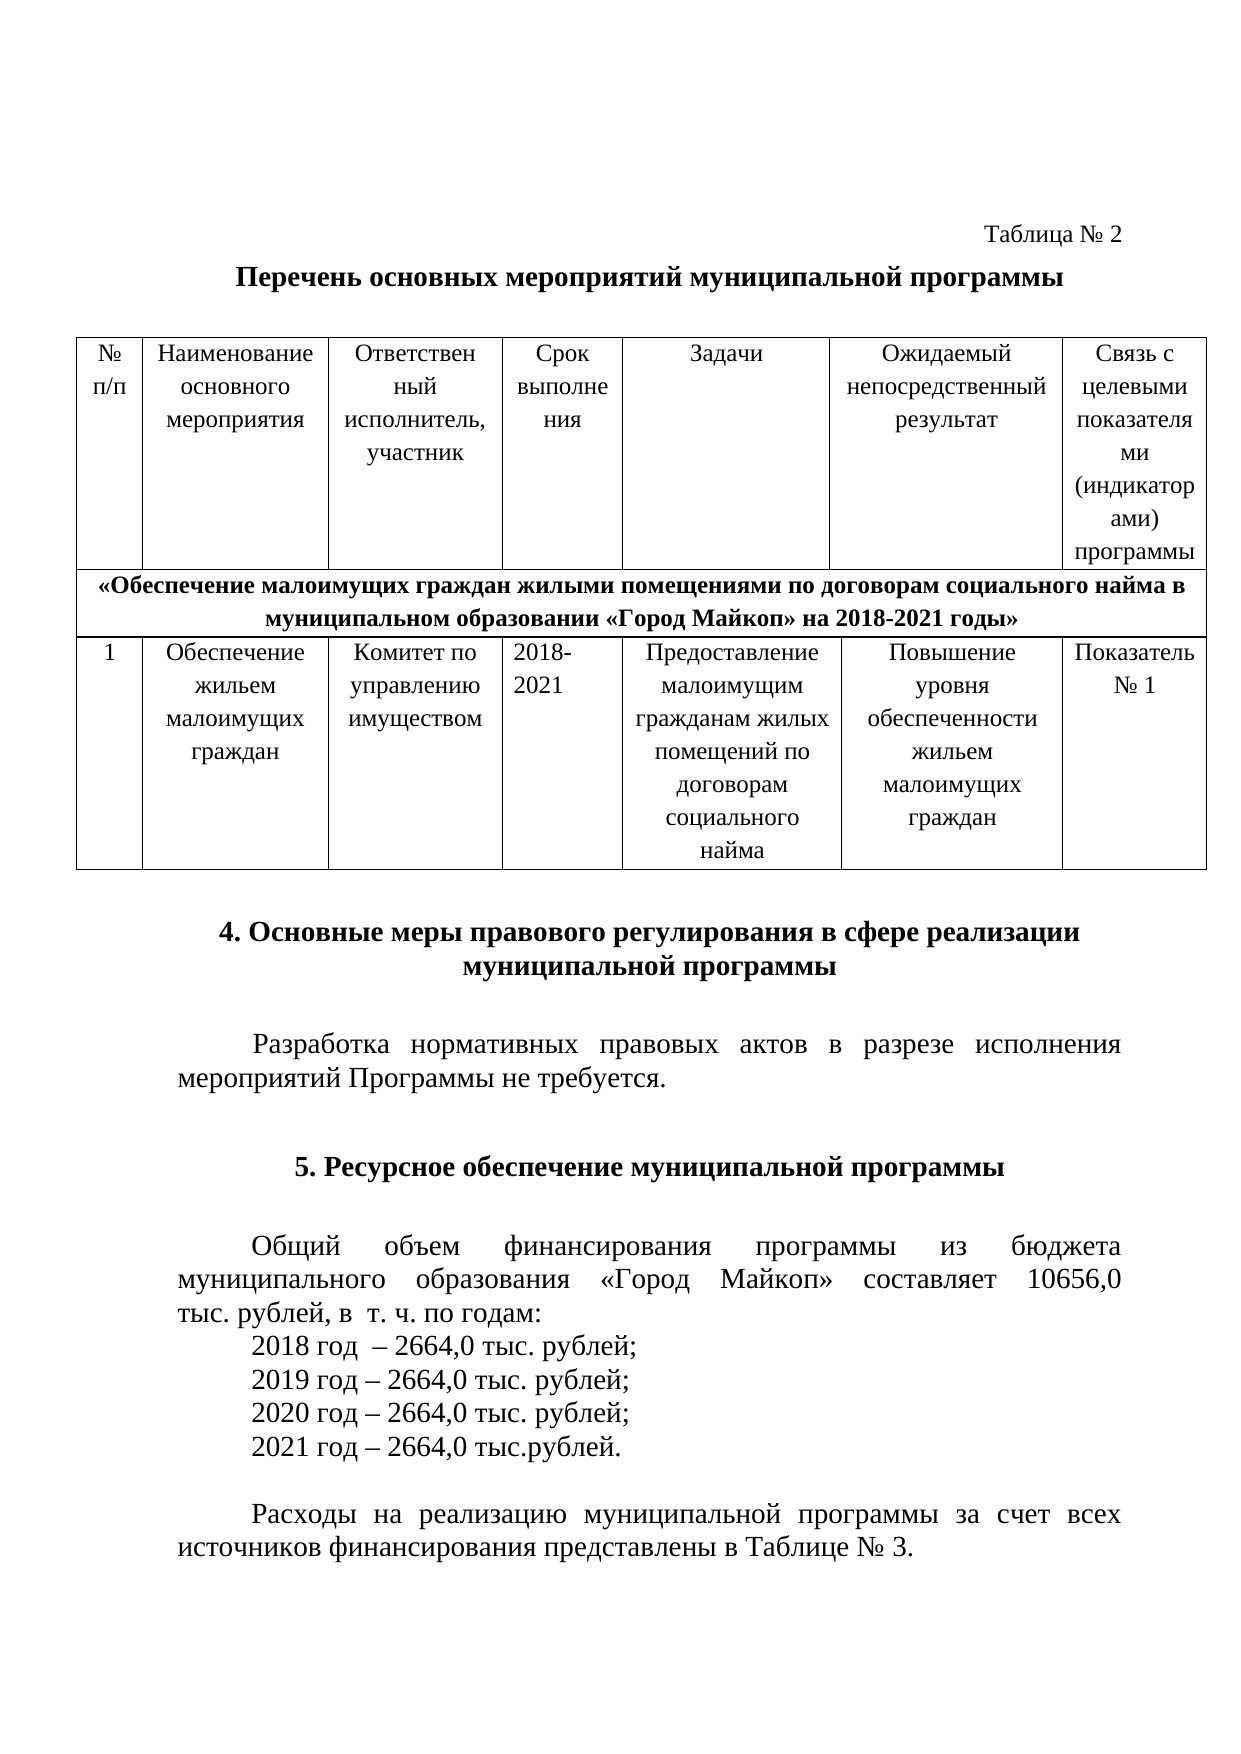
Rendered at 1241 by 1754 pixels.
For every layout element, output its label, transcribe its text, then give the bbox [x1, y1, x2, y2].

text Расходы на реализацию муниципальной программы за счет всех источников финансирования представлены в Таблице № 3. [177, 1496, 1122, 1563]
table_cell 1 [77, 638, 142, 868]
table_cell 2018-2021 [503, 638, 622, 868]
text 2021 год – 2664,0 тыс.рублей. [177, 1429, 1122, 1462]
text 2020 год – 2664,0 тыс. рублей; [177, 1395, 1122, 1429]
subtitle 5. Ресурсное обеспечение муниципальной программы [177, 1149, 1122, 1183]
subtitle 4. Основные меры правового регулирования в сфере реализации муниципальной программы [177, 914, 1122, 981]
table_header Задачи [623, 338, 829, 569]
table_cell Предоставление малоимущим гражданам жилых помещений по договорам социального найма [623, 638, 841, 868]
table_header Срок выполнения [503, 338, 622, 569]
table_cell Показатель № 1 [1063, 638, 1206, 868]
table_cell Комитет по управлению имуществом [329, 638, 502, 868]
table_header Ожидаемый непосредственный результат [830, 338, 1062, 569]
text 2018 год – 2664,0 тыс. рублей; [177, 1328, 1122, 1362]
text Общий объем финансирования программы из бюджета муниципального образования «Город Майкоп» составляет 10656,0 тыс. рублей, в т. ч. по годам: [177, 1228, 1122, 1328]
text 2019 год – 2664,0 тыс. рублей; [177, 1362, 1122, 1395]
table_cell Обеспечение жильем малоимущих граждан [143, 638, 328, 868]
table_cell «Обеспечение малоимущих граждан жилыми помещениями по договорам социального найма в муниципальном образовании «Город Майкоп» на 2018-2021 годы» [77, 570, 1206, 636]
text Таблица № 2 [177, 219, 1122, 247]
table_header Ответствен ный исполнитель, участник [329, 338, 502, 569]
text Разработка нормативных правовых актов в разрезе исполнения мероприятий Программы не требуется. [177, 1026, 1122, 1093]
table_cell Повышение уровня обеспеченности жильем малоимущих граждан [842, 638, 1062, 868]
subtitle Перечень основных мероприятий муниципальной программы [177, 259, 1122, 292]
table_header Наименование основного мероприятия [143, 338, 328, 569]
table_header Связь с целевыми показателями (индикаторами) программы [1063, 338, 1206, 569]
table_header № п/п [77, 338, 142, 569]
